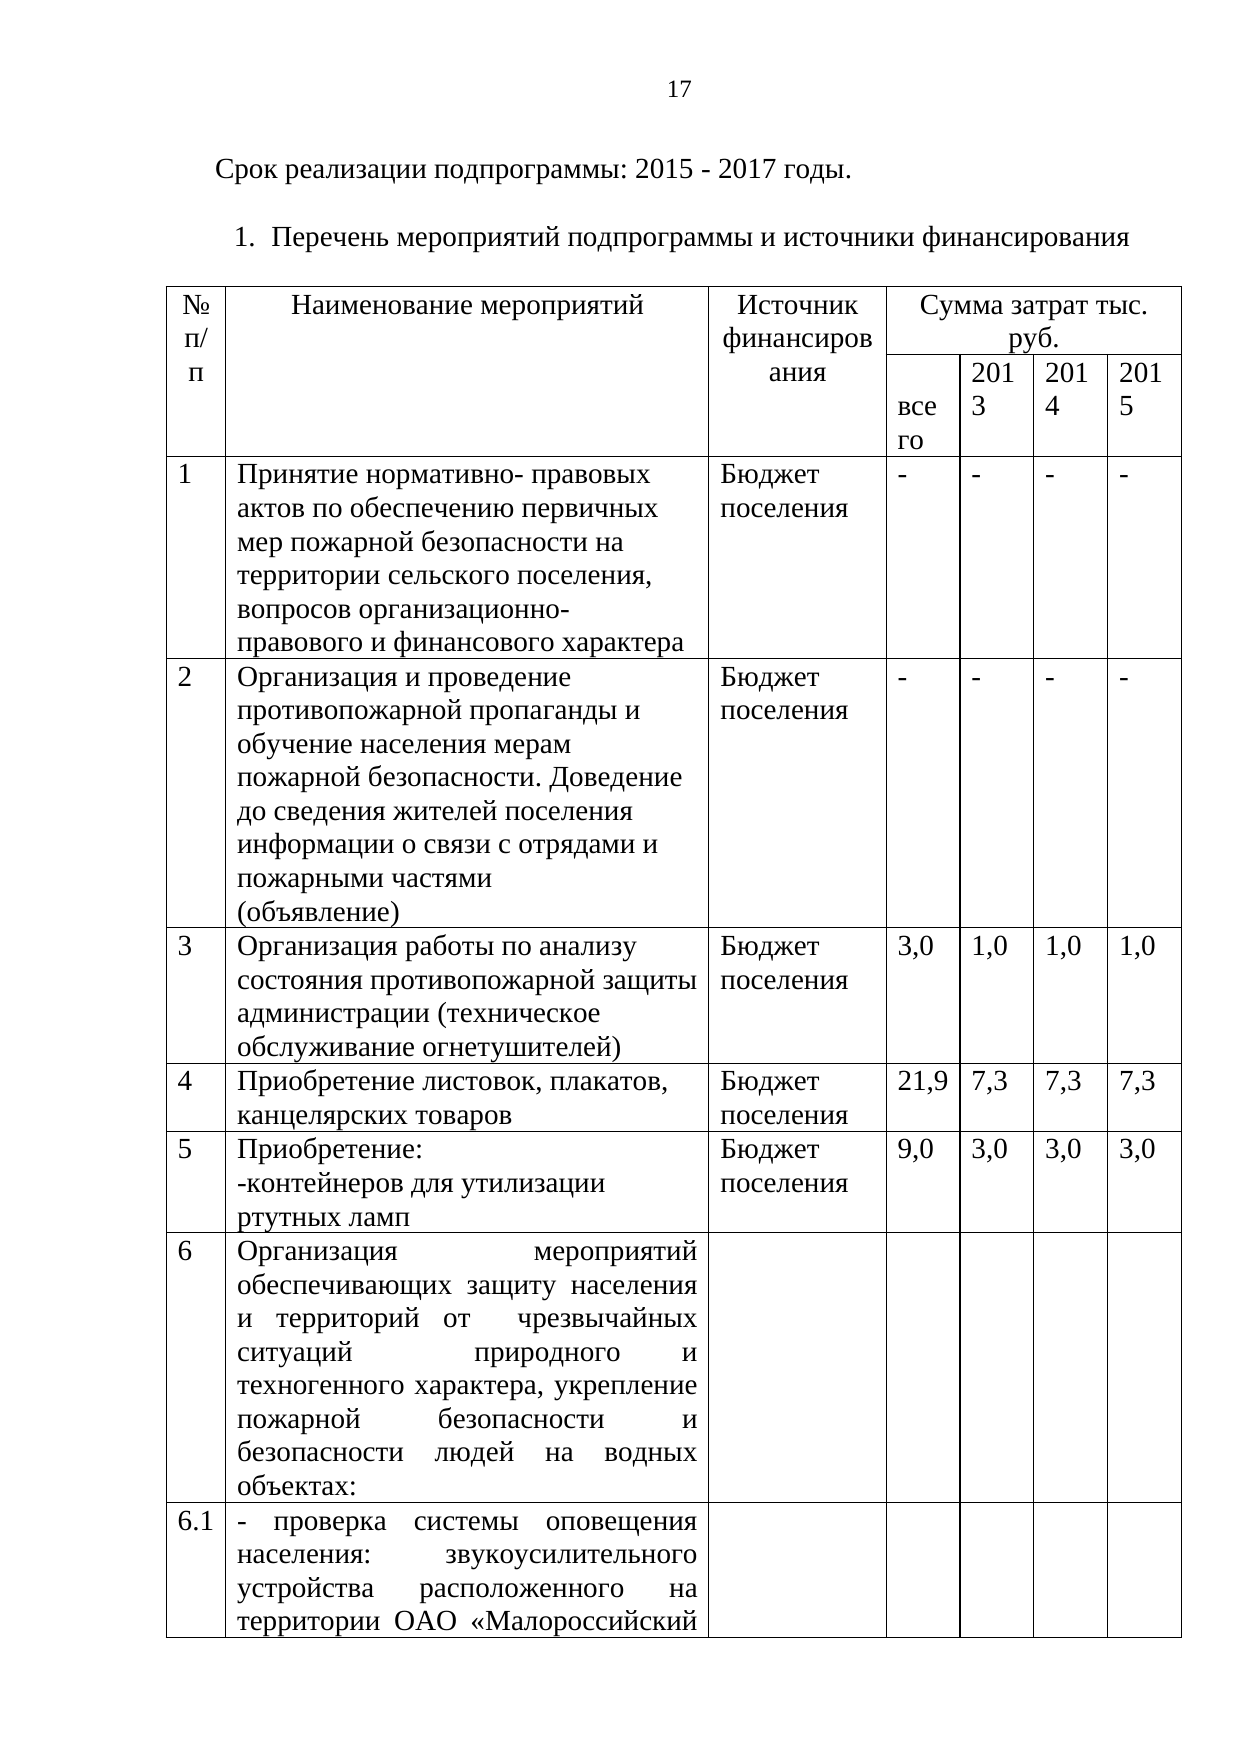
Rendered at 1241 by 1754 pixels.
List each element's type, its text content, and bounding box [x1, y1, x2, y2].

table_cell Организация мероприятий обеспечивающих защиту населения и территорий от чрезвычайных ситуаций природного и техногенного характера, укрепление пожарной безопасности и безопасности людей на водных объектах: [226, 1233, 708, 1502]
table_cell Бюджет поселения [709, 928, 886, 1062]
table_cell 1 [167, 457, 225, 658]
table_cell всего [887, 355, 959, 456]
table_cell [226, 1503, 708, 1637]
table_cell Организация работы по анализу состояния противопожарной защиты администрации (техническое обслуживание огнетушителей) [226, 928, 708, 1062]
table_cell - [1108, 457, 1181, 658]
table_cell - [1108, 659, 1181, 927]
table_cell 2015 [1108, 355, 1181, 456]
table_cell [1034, 1503, 1107, 1637]
table_cell 3,0 [1034, 1132, 1107, 1232]
table_cell Приобретение: -контейнеров для утилизации ртутных ламп [226, 1132, 708, 1232]
table_cell 7,3 [961, 1064, 1033, 1131]
table_cell Организация и проведение противопожарной пропаганды и обучение населения мерам пожарной безопасности. Доведение до сведения жителей поселения информации о связи с отрядами и пожарными частями (объявление) [226, 659, 708, 927]
table_cell 1,0 [961, 928, 1033, 1062]
table_cell - [1034, 457, 1107, 658]
table_cell [887, 1503, 959, 1637]
table_cell Приобретение листовок, плакатов, канцелярских товаров [226, 1064, 708, 1131]
table_cell 2014 [1034, 355, 1107, 456]
table_cell 3 [167, 928, 225, 1062]
table_cell 3,0 [961, 1132, 1033, 1232]
table_cell 1,0 [1034, 928, 1107, 1062]
table_cell [961, 1233, 1033, 1502]
text Срок реализации подпрограммы: 2015 - 2017 годы. [177, 152, 1181, 185]
table_cell - [887, 659, 959, 927]
table_cell [961, 1503, 1033, 1637]
table_cell 9,0 [887, 1132, 959, 1232]
table_cell - [961, 457, 1033, 658]
table_cell - [1034, 659, 1107, 927]
table_header Наименование мероприятий [226, 287, 708, 456]
table_cell - [887, 457, 959, 658]
table_cell [1108, 1503, 1181, 1637]
table_cell 7,3 [1108, 1064, 1181, 1131]
table_cell [887, 1233, 959, 1502]
table_header Источник финансирования [709, 287, 886, 456]
table_cell 3,0 [1108, 1132, 1181, 1232]
table_cell 3,0 [887, 928, 959, 1062]
table_cell [709, 1233, 886, 1502]
table_cell 2013 [961, 355, 1033, 456]
table_cell - [961, 659, 1033, 927]
table_cell Бюджет поселения [709, 1064, 886, 1131]
table_header Сумма затрат тыс. руб. [887, 287, 1181, 354]
table_cell 21,9 [887, 1064, 959, 1131]
table_header № п/п [167, 287, 225, 456]
table_cell 2 [167, 659, 225, 927]
table_cell [1034, 1233, 1107, 1502]
table_cell 4 [167, 1064, 225, 1131]
table_cell 1,0 [1108, 928, 1181, 1062]
table_cell 6 [167, 1233, 225, 1502]
table_cell Бюджет поселения [709, 659, 886, 927]
table_cell Бюджет поселения [709, 457, 886, 658]
table_cell 7,3 [1034, 1064, 1107, 1131]
list Перечень мероприятий подпрограммы и источники финансирования [233, 219, 1181, 252]
table_cell [709, 1503, 886, 1637]
table_cell 6.1 [167, 1503, 225, 1637]
table_cell [1108, 1233, 1181, 1502]
table_cell 5 [167, 1132, 225, 1232]
table_cell Принятие нормативно- правовых актов по обеспечению первичных мер пожарной безопасности на территории сельского поселения, вопросов организационно- правового и финансового характера [226, 457, 708, 658]
table_cell Бюджет поселения [709, 1132, 886, 1232]
